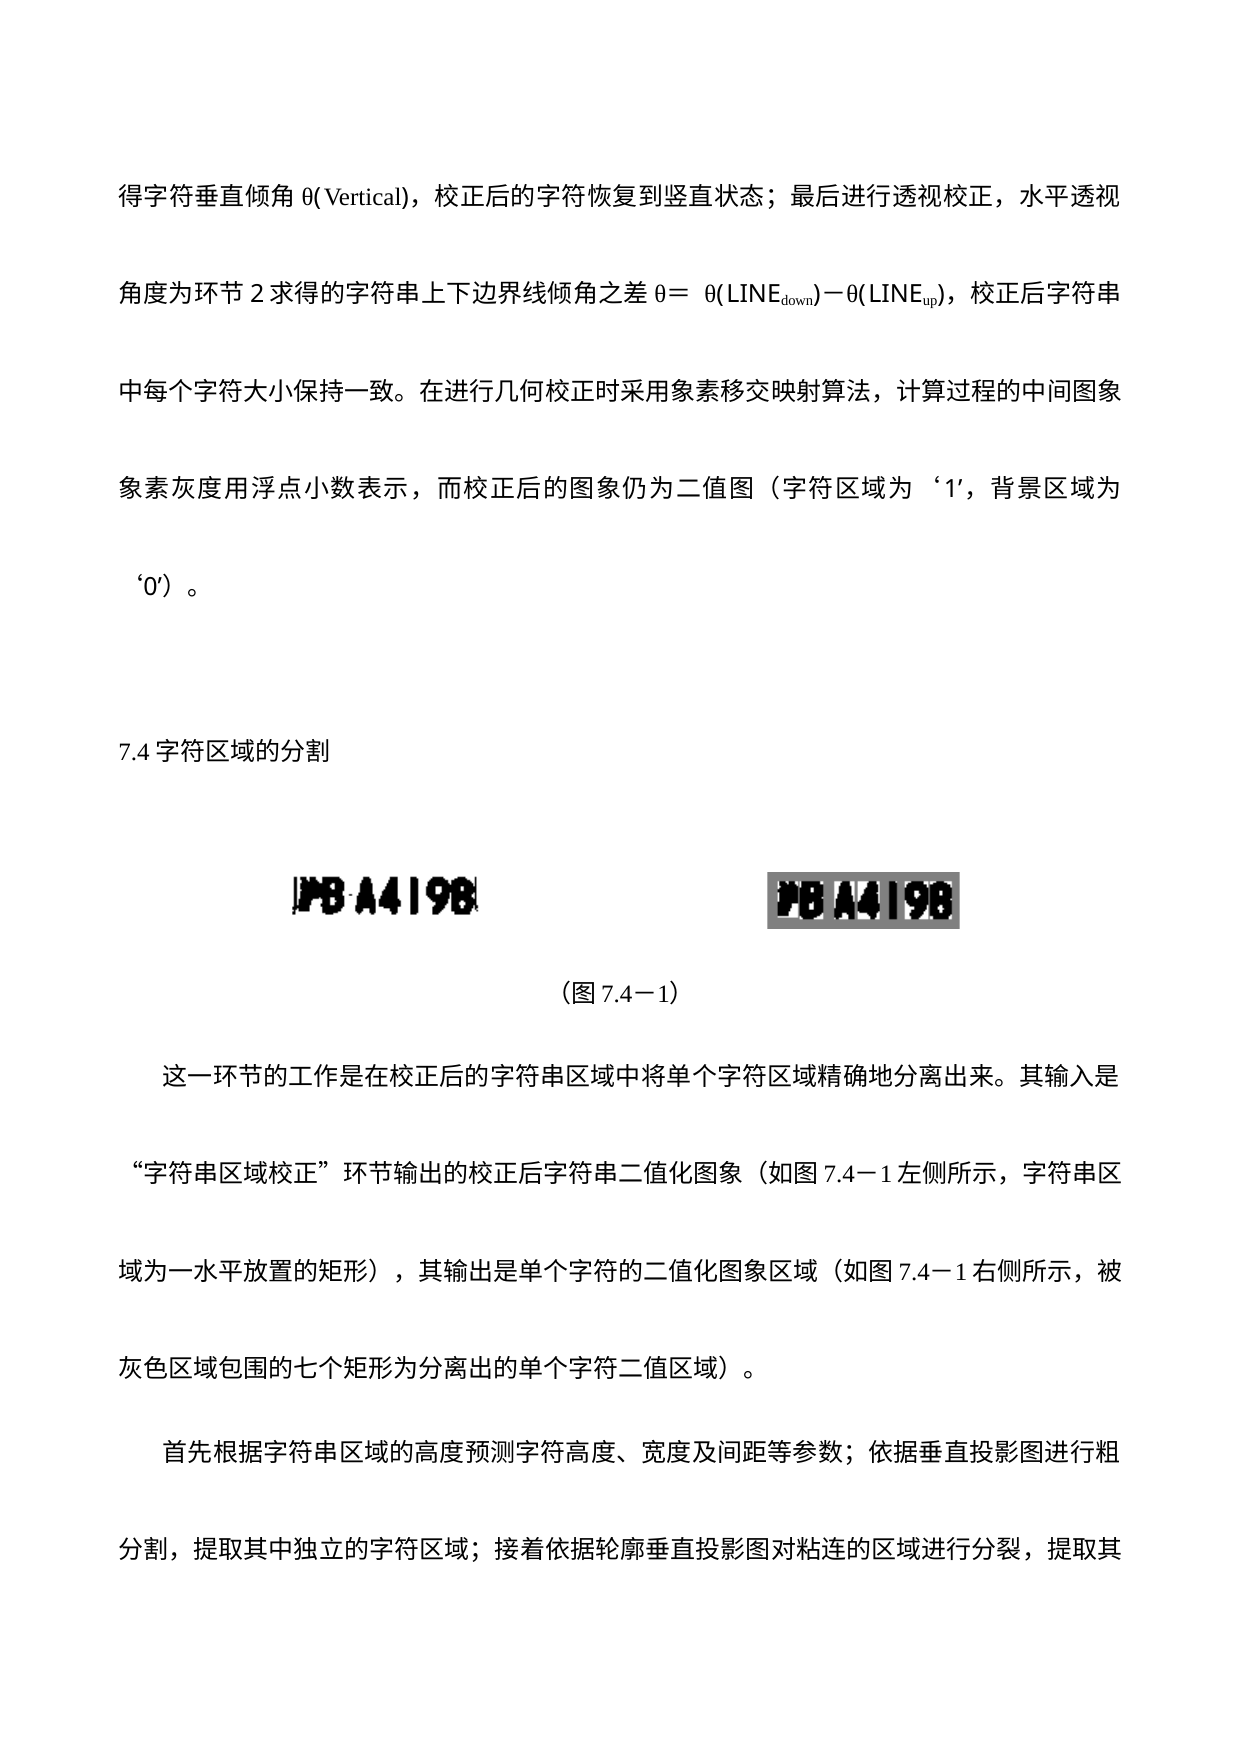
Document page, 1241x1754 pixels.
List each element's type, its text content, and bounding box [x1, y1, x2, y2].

picture [280, 863, 493, 929]
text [118, 1418, 1122, 1580]
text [118, 162, 1122, 617]
picture [767, 872, 960, 929]
text （图7.4－1） [118, 959, 1122, 1024]
text 这一环节的工作是在校正后的字符串区域中将单个字符区域精确地分离出来。其输入是“字符串区域校正”环节输出的校正后字符串二值化图象（如图7.4－1左侧所示，字符串区域为一水平放置的矩形），其输出是单个字符的二值化图象区域（如图7.4－1右侧所示，被灰色区域包围的七个矩形为分离出的单个字符二值区域）。 [118, 1042, 1122, 1399]
list 字符区域的分割 [118, 717, 1122, 782]
